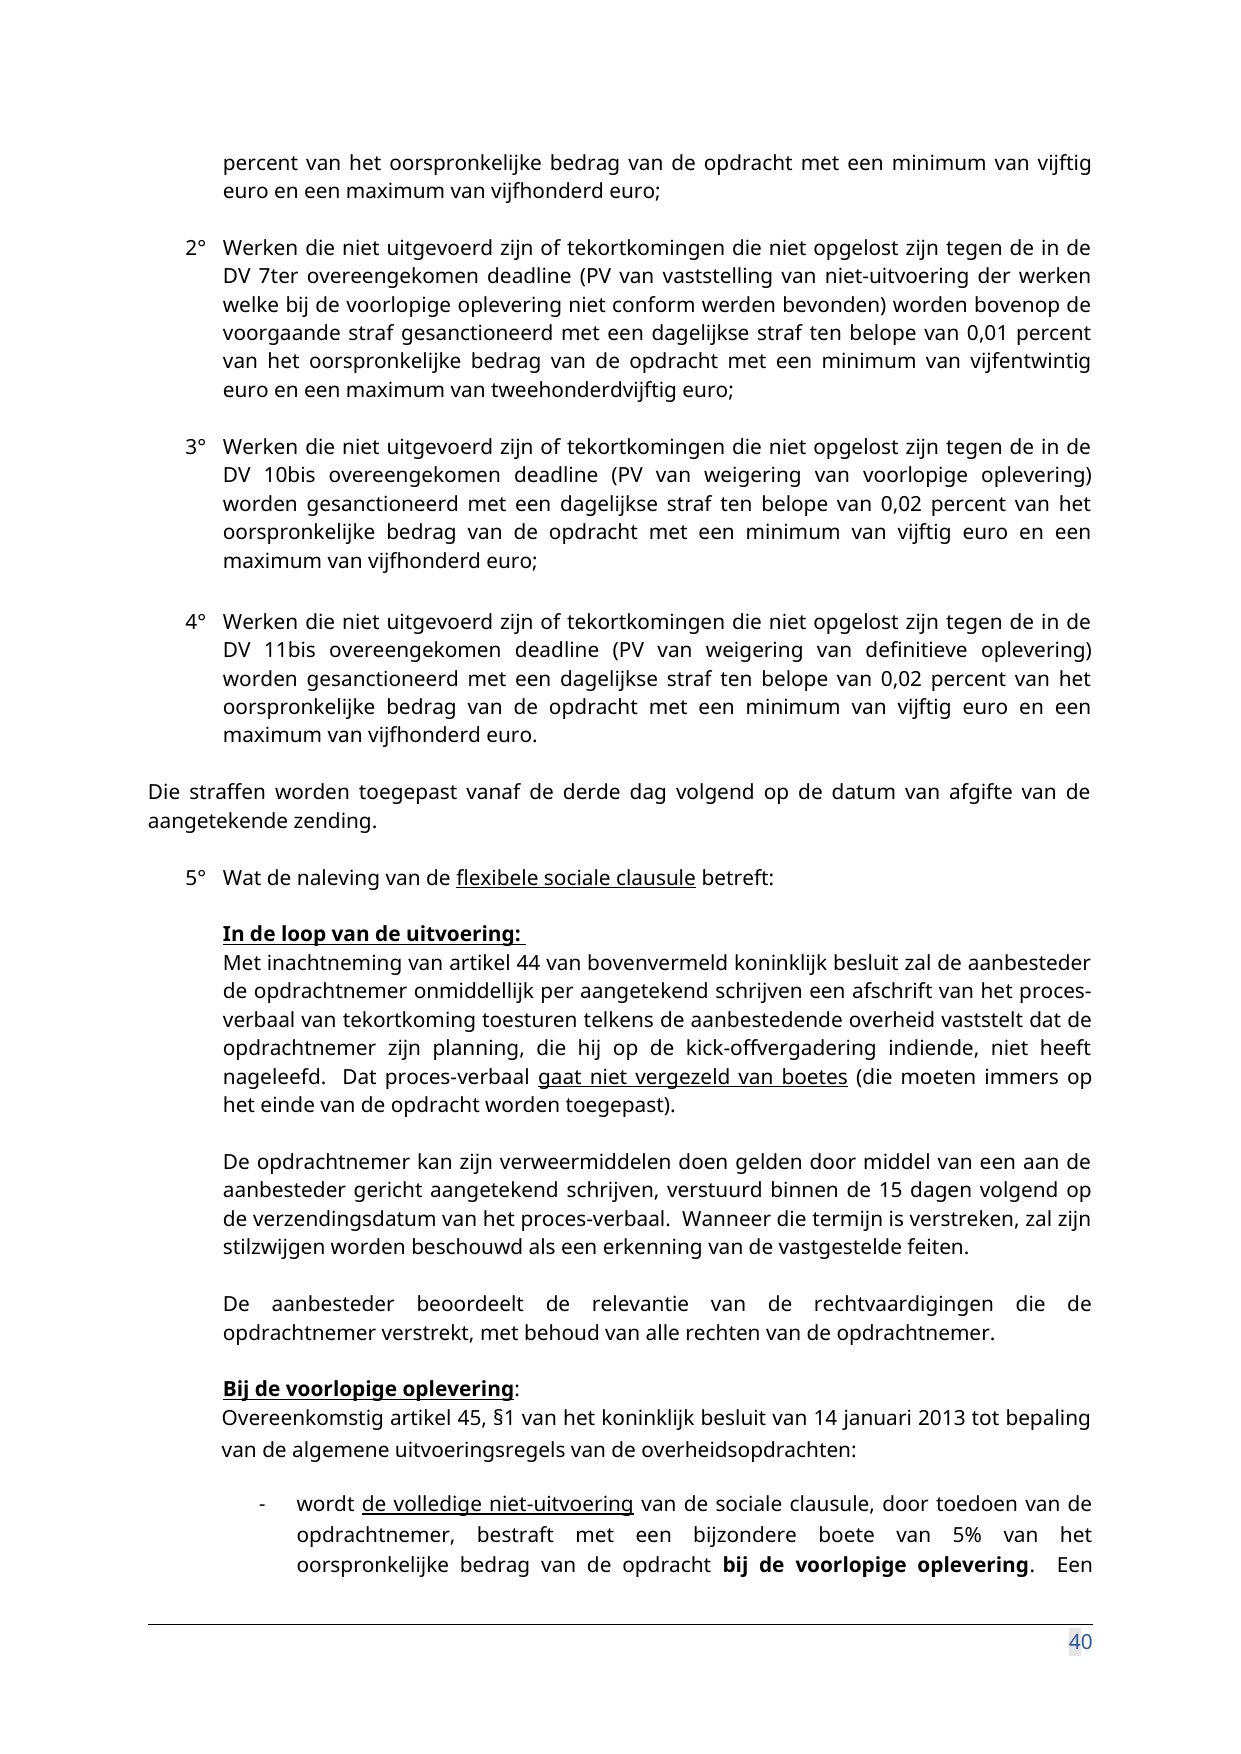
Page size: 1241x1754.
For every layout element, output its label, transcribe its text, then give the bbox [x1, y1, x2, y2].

list Werken die niet uitgevoerd zijn of tekortkomingen die niet opgelost zijn tegen de in de DV 10bis overeengekomen deadline (PV van weigering van voorlopige oplevering) worden gesanctioneerd met een dagelijkse straf ten belope van 0,02 percent van het oorspronkelijke bedrag van de opdracht met een minimum van vijftig euro en een maximum van vijfhonderd euro; [185, 432, 1093, 574]
text De opdrachtnemer kan zijn verweermiddelen doen gelden door middel van een aan de aanbesteder gericht aangetekend schrijven, verstuurd binnen de 15 dagen volgend op de verzendingsdatum van het proces-verbaal. Wanneer die termijn is verstreken, zal zijn stilzwijgen worden beschouwd als een erkenning van de vastgestelde feiten. [223, 1147, 1093, 1261]
text De aanbesteder beoordeelt de relevantie van de rechtvaardigingen die de opdrachtnemer verstrekt, met behoud van alle rechten van de opdrachtnemer. [223, 1289, 1093, 1346]
text Die straffen worden toegepast vanaf de derde dag volgend op de datum van afgifte van de aangetekende zending. [148, 777, 1093, 834]
text In de loop van de uitvoering: [223, 919, 1093, 948]
list Werken die niet uitgevoerd zijn of tekortkomingen die niet opgelost zijn tegen de in de DV 7ter overeengekomen deadline (PV van vaststelling van niet-uitvoering der werken welke bij de voorlopige oplevering niet conform werden bevonden) worden bovenop de voorgaande straf gesanctioneerd met een dagelijkse straf ten belope van 0,01 percent van het oorspronkelijke bedrag van de opdracht met een minimum van vijfentwintig euro en een maximum van tweehonderdvijftig euro; [185, 233, 1093, 403]
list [259, 1489, 1093, 1579]
list Werken die niet uitgevoerd zijn of tekortkomingen die niet opgelost zijn tegen de in de DV 11bis overeengekomen deadline (PV van weigering van definitieve oplevering) worden gesanctioneerd met een dagelijkse straf ten belope van 0,02 percent van het oorspronkelijke bedrag van de opdracht met een minimum van vijftig euro en een maximum van vijfhonderd euro. [185, 607, 1093, 749]
text Overeenkomstig artikel 45, §1 van het koninklijk besluit van 14 januari 2013 tot bepaling van de algemene uitvoeringsregels van de overheidsopdrachten: [221, 1403, 1093, 1464]
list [185, 148, 1093, 204]
text Bij de voorlopige oplevering: [223, 1374, 1093, 1403]
text Met inachtneming van artikel 44 van bovenvermeld koninklijk besluit zal de aanbesteder de opdrachtnemer onmiddellijk per aangetekend schrijven een afschrift van het proces-verbaal van tekortkoming toesturen telkens de aanbestedende overheid vaststelt dat de opdrachtnemer zijn planning, die hij op de kick-offvergadering indiende, niet heeft nageleefd. Dat proces-verbaal gaat niet vergezeld van boetes (die moeten immers op het einde van de opdracht worden toegepast). [223, 948, 1093, 1119]
list Wat de naleving van de flexibele sociale clausule betreft: [185, 863, 1093, 891]
